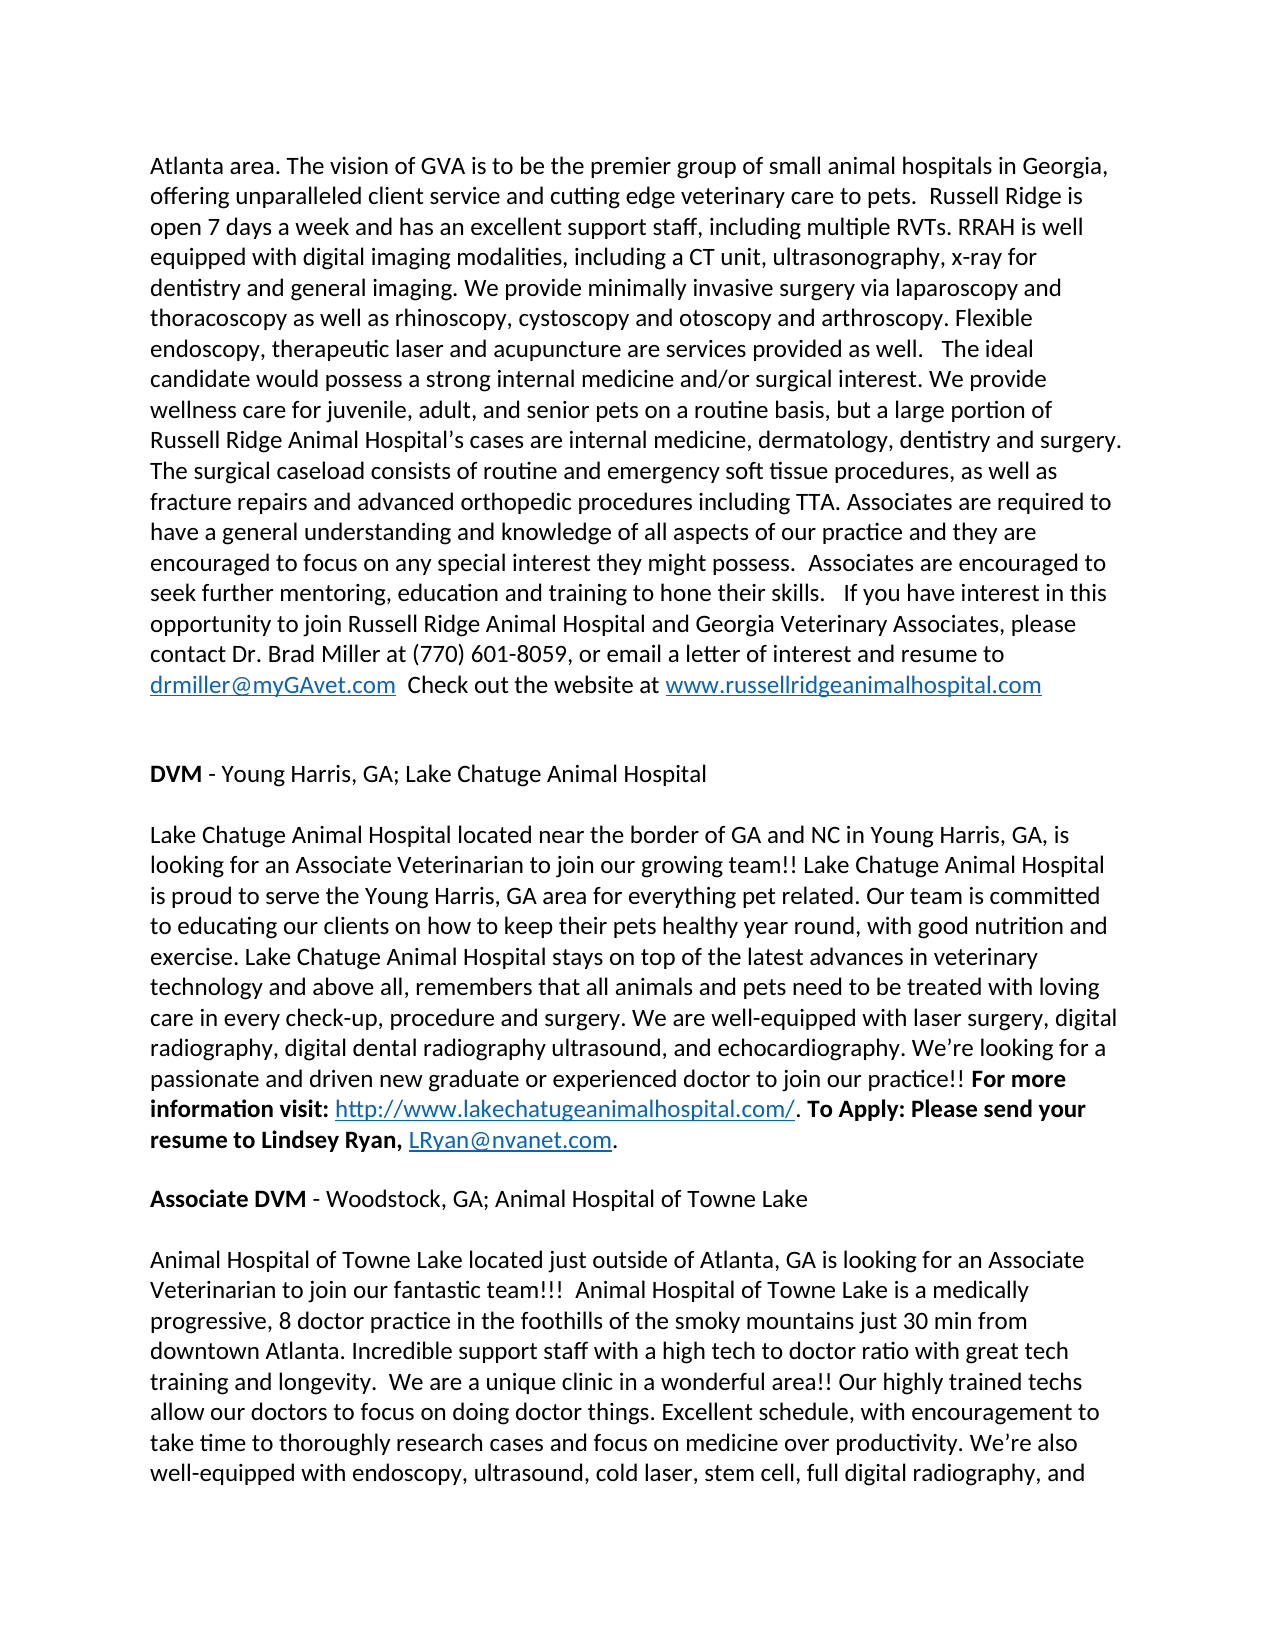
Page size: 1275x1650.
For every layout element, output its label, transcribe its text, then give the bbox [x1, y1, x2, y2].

text Lake Chatuge Animal Hospital located near the border of GA and NC in Young Harris, GA, is looking for an Associate Veterinarian to join our growing team!! Lake Chatuge Animal Hospital is proud to serve the Young Harris, GA area for everything pet related. Our team is committed to educating our clients on how to keep their pets healthy year round, with good nutrition and exercise. Lake Chatuge Animal Hospital stays on top of the latest advances in veterinary technology and above all, remembers that all animals and pets need to be treated with loving care in every check-up, procedure and surgery. We are well-equipped with laser surgery, digital radiography, digital dental radiography ultrasound, and echocardiography. We’re looking for a passionate and driven new graduate or experienced doctor to join our practice!! For more information visit: http://www.lakechatugeanimalhospital.com/. To Apply: Please send your resume to Lindsey Ryan, LRyan@nvanet.com. [150, 819, 1125, 1155]
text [150, 1244, 1125, 1488]
text DVM - Young Harris, GA; Lake Chatuge Animal Hospital [150, 758, 1125, 788]
text Associate DVM - Woodstock, GA; Animal Hospital of Towne Lake [150, 1183, 1125, 1213]
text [150, 150, 1125, 699]
